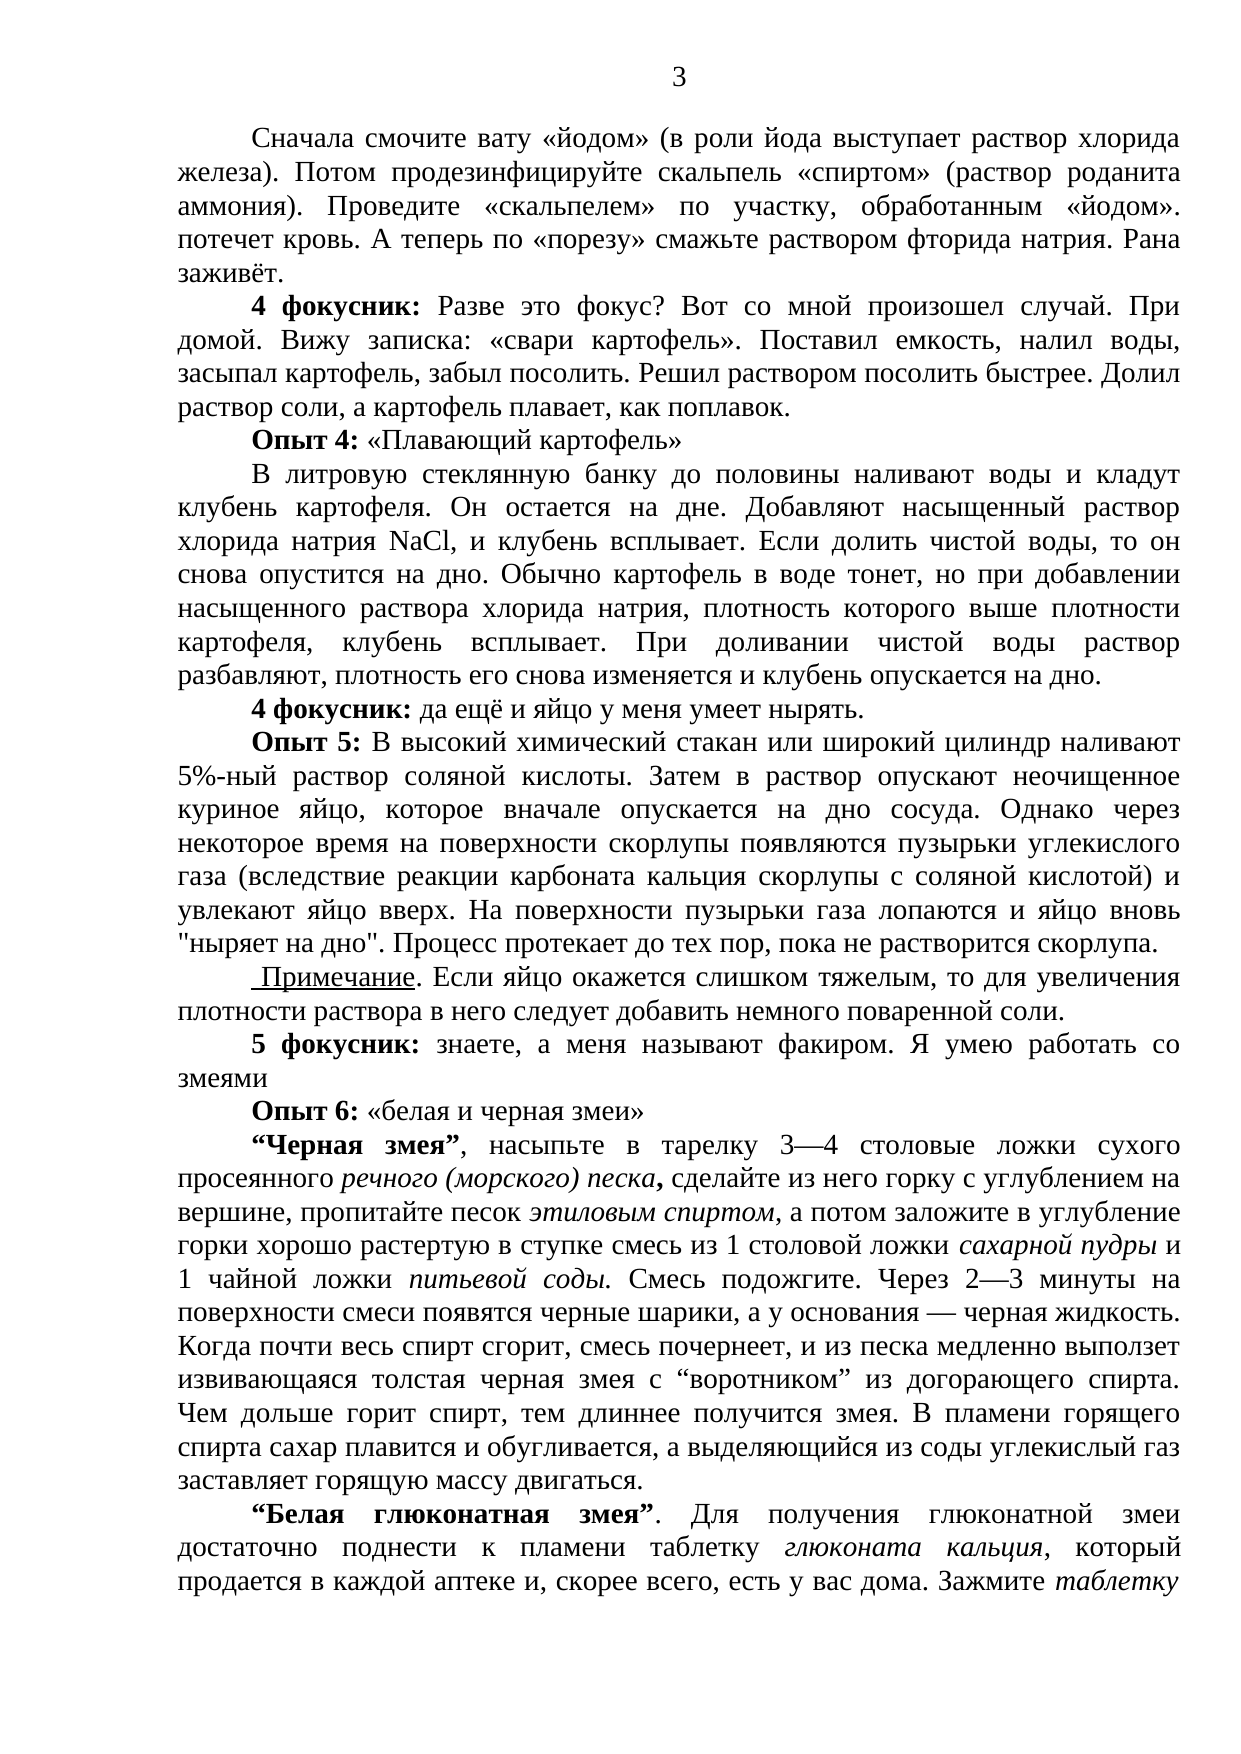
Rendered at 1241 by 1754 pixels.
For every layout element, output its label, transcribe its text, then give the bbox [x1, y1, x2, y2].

text “Черная змея”, насыпьте в тарелку 3—4 столовые ложки сухого просеянного речного (морского) песка, сделайте из него горку с углублением на вершине, пропитайте песок этиловым спиртом, а потом заложите в углубление горки хорошо растертую в ступке смесь из 1 столовой ложки сахарной пудры и 1 чайной ложки питьевой соды. Смесь подожгите. Через 2—3 минуты на поверхности смеси появятся черные шарики, а у основания — черная жидкость. Когда почти весь спирт сгорит, смесь почернеет, и из песка медленно выползет извивающаяся толстая черная змея с “воротником” из догорающего спирта. Чем дольше горит спирт, тем длиннее получится змея. В пламени горящего спирта сахар плавится и обугливается, а выделяющийся из соды углекислый газ заставляет горящую массу двигаться. [177, 1127, 1181, 1496]
text Опыт 4: «Плавающий картофель» [177, 422, 1181, 456]
text Примечание. Если яйцо окажется слишком тяжелым, то для увеличения плотности раствора в него следует добавить немного поваренной соли. [177, 959, 1181, 1026]
text Сначала смочите вату «йодом» (в роли йода выступает раствор хлорида железа). Потом продезинфицируйте скальпель «спиртом» (раствор роданита аммония). Проведите «скальпелем» по участку, обработанным «йодом». потечет кровь. А теперь по «порезу» смажьте раствором фторида натрия. Рана заживёт. [177, 121, 1181, 288]
text 4 фокусник: Разве это фокус? Вот со мной произошел случай. При домой. Вижу записка: «свари картофель». Поставил емкость, налил воды, засыпал картофель, забыл посолить. Решил раствором посолить быстрее. Долил раствор соли, а картофель плавает, как поплавок. [177, 288, 1181, 422]
text 5 фокусник: знаете, а меня называют факиром. Я умею работать со змеями [177, 1026, 1181, 1093]
text В литровую стеклянную банку до половины наливают воды и кладут клубень картофеля. Он остается на дне. Добавляют насыщенный раствор хлорида натрия NaCl, и клубень всплывает. Если долить чистой воды, то он снова опустится на дно. Обычно картофель в воде тонет, но при добавлении насыщенного раствора хлорида натрия, плотность которого выше плотности картофеля, клубень всплывает. При доливании чистой воды раствор разбавляют, плотность его снова изменяется и клубень опускается на дно. [177, 456, 1181, 691]
text Опыт 6: «белая и черная змеи» [177, 1093, 1181, 1127]
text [177, 1496, 1181, 1596]
text 4 фокусник: да ещё и яйцо у меня умеет нырять. [177, 691, 1181, 724]
text Опыт 5: В высокий химический стакан или широкий цилиндр наливают 5%-ный раствор соляной кислоты. Затем в раствор опускают неочищенное куриное яйцо, которое вначале опускается на дно сосуда. Однако через некоторое время на поверхности скорлупы появляются пузырьки углекислого газа (вследствие реакции карбоната кальция скорлупы с соляной кислотой) и увлекают яйцо вверх. На поверхности пузырьки газа лопаются и яйцо вновь "ныряет на дно". Процесс протекает до тех пор, пока не растворится скорлупа. [177, 724, 1181, 959]
